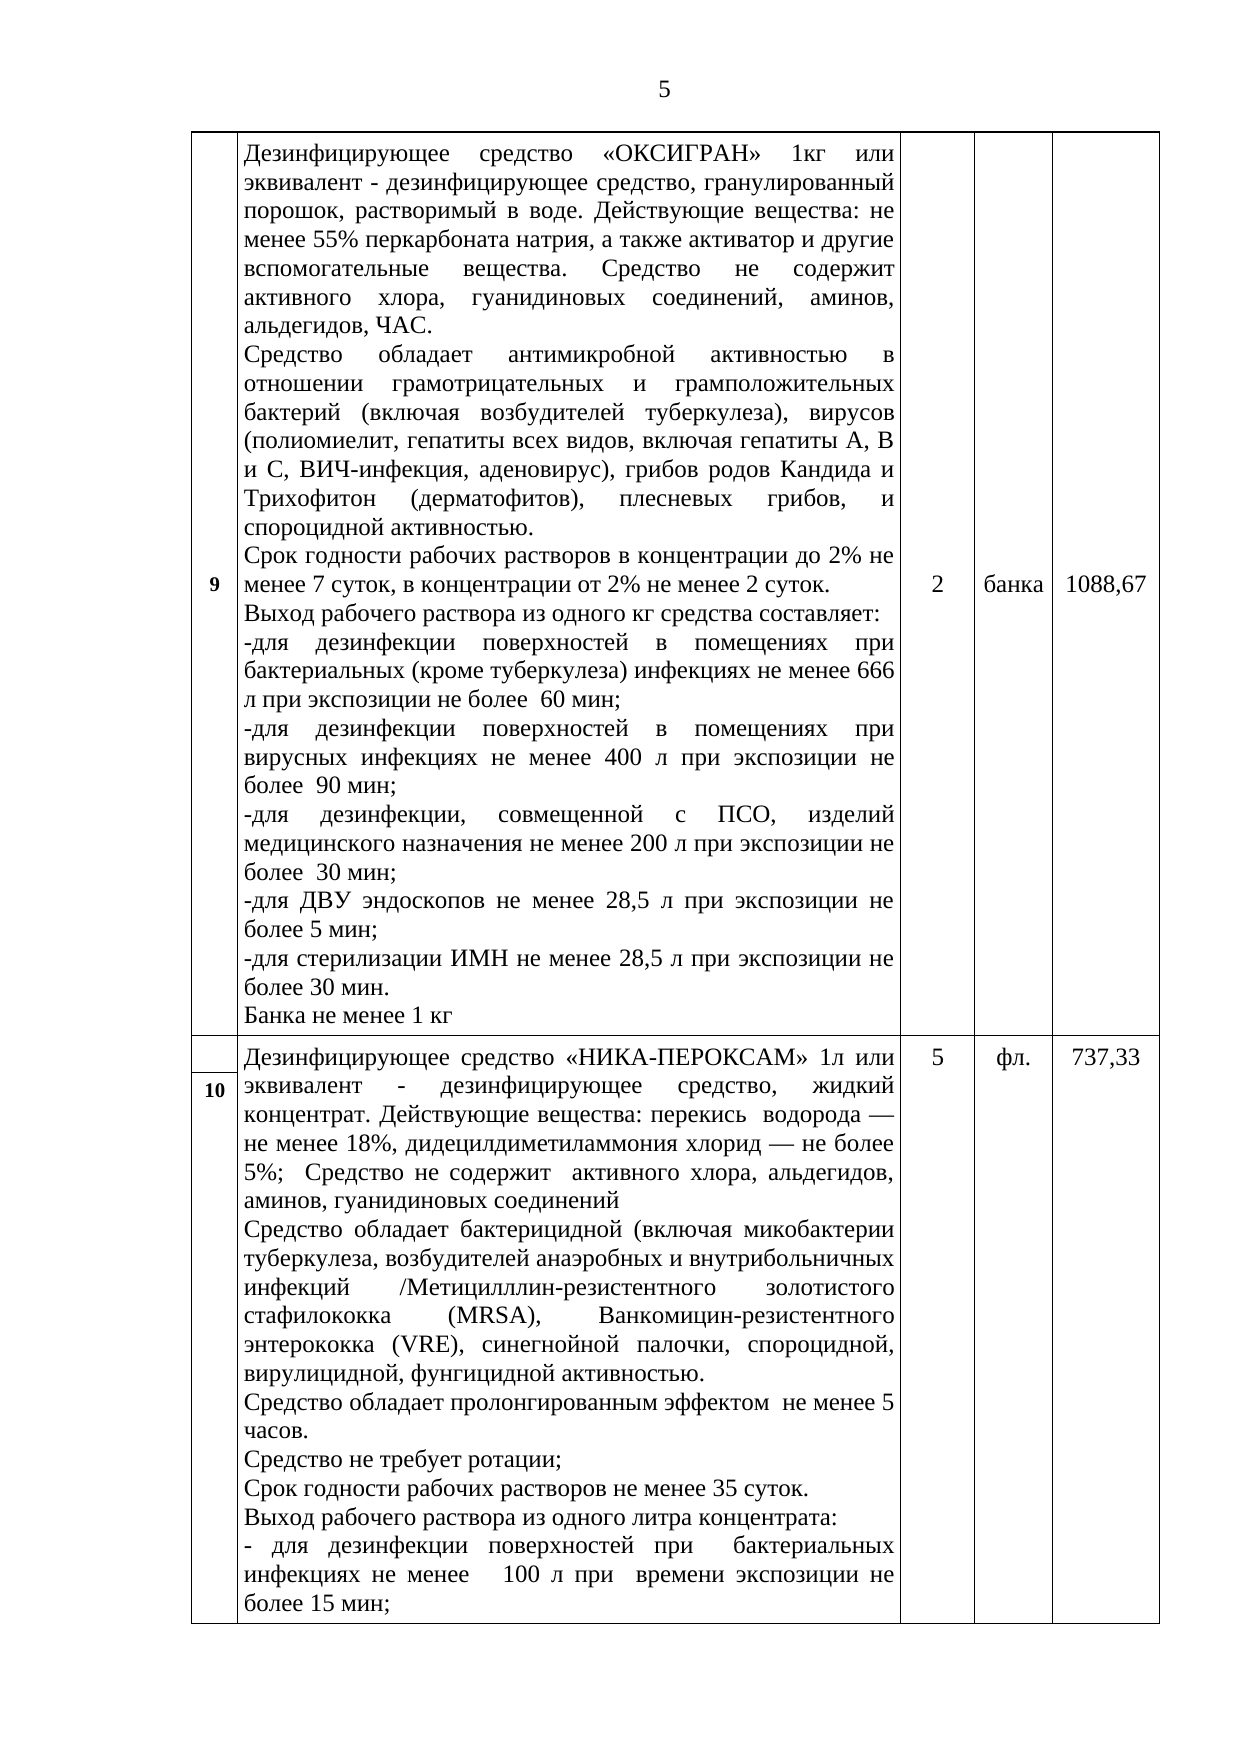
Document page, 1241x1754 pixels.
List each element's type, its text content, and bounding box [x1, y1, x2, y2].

table_cell [192, 1036, 237, 1072]
table_cell 1088,67 [1053, 133, 1159, 1035]
table_cell фл. [975, 1036, 1052, 1623]
table_cell 5 [901, 1036, 974, 1623]
table_cell банка [975, 133, 1052, 1035]
table_cell Дезинфицирующее средство «ОКСИГРАН» 1кг или эквивалент - дезинфицирующее средство, гранулированный порошок, растворимый в воде. Действующие вещества: не менее 55% перкарбоната натрия, а также активатор и другие вспомогательные вещества. Средство не содержит активного хлора, гуанидиновых соединений, аминов, альдегидов, ЧАС. Средство обладает антимикробной активностью в отношении грамотрицательных и грамположительных бактерий (включая возбудителей туберкулеза), вирусов (полиомиелит, гепатиты всех видов, включая гепатиты А, В и С, ВИЧ-инфекция, аденовирус), грибов родов Кандида и Трихофитон (дерматофитов), плесневых грибов, и спороцидной активностью. Срок годности рабочих растворов в концентрации до 2% не менее 7 суток, в концентрации от 2% не менее 2 суток. Выход рабочего раствора из одного кг средства составляет: -для дезинфекции поверхностей в помещениях при бактериальных (кроме туберкулеза) инфекциях не менее 666 л при экспозиции не более 60 мин; -для дезинфекции поверхностей в помещениях при вирусных инфекциях не менее 400 л при экспозиции не более 90 мин; -для дезинфекции, совмещенной с ПСО, изделий медицинского назначения не менее 200 л при экспозиции не более 30 мин; -для ДВУ эндоскопов не менее 28,5 л при экспозиции не более 5 мин; -для стерилизации ИМН не менее 28,5 л при экспозиции не более 30 мин. Банка не менее 1 кг [238, 133, 900, 1035]
table_cell 10 [192, 1073, 237, 1623]
table_cell 2 [901, 133, 974, 1035]
table_cell Дезинфицирующее средство «НИКА-ПЕРОКСАМ» 1л или эквивалент - дезинфицирующее средство, жидкий концентрат. Действующие вещества: перекись водорода — не менее 18%, дидецилдиметиламмония хлорид — не более 5%; Средство не содержит активного хлора, альдегидов, аминов, гуанидиновых соединений Средство обладает бактерицидной (включая микобактерии туберкулеза, возбудителей анаэробных и внутрибольничных инфекций /Метицилллин-резистентного золотистого стафилококка (MRSA), Ванкомицин-резистентного энтерококка (VRE), синегнойной палочки, спороцидной, вирулицидной, фунгицидной активностью. Средство обладает пролонгированным эффектом не менее 5 часов. Средство не требует ротации; Срок годности рабочих растворов не менее 35 суток. Выход рабочего раствора из одного литра концентрата: - для дезинфекции поверхностей при бактериальных инфекциях не менее 100 л при времени экспозиции не более 15 мин; - для дезинфекции поверхностей при инфекциях вирусной этиологии не менее 50 л при времени экспозиции не более 15 мин; - для дезинфекции поверхностей при поражениях плесневыми грибами не менее 50 л при времени экспозиции не более 15 мин; - для дезинфекции высокого уровня эндоскопов не менее 14 л при времени экспозиции не более 15 мин; - для стерилизации изделий медицинского назначения не менее 12,5 л при времени экспозиции не более 15 мин. Флакон не менее 1 л [238, 1036, 900, 1623]
table_cell 9 [192, 133, 237, 1035]
table_cell 737,33 [1053, 1036, 1159, 1623]
